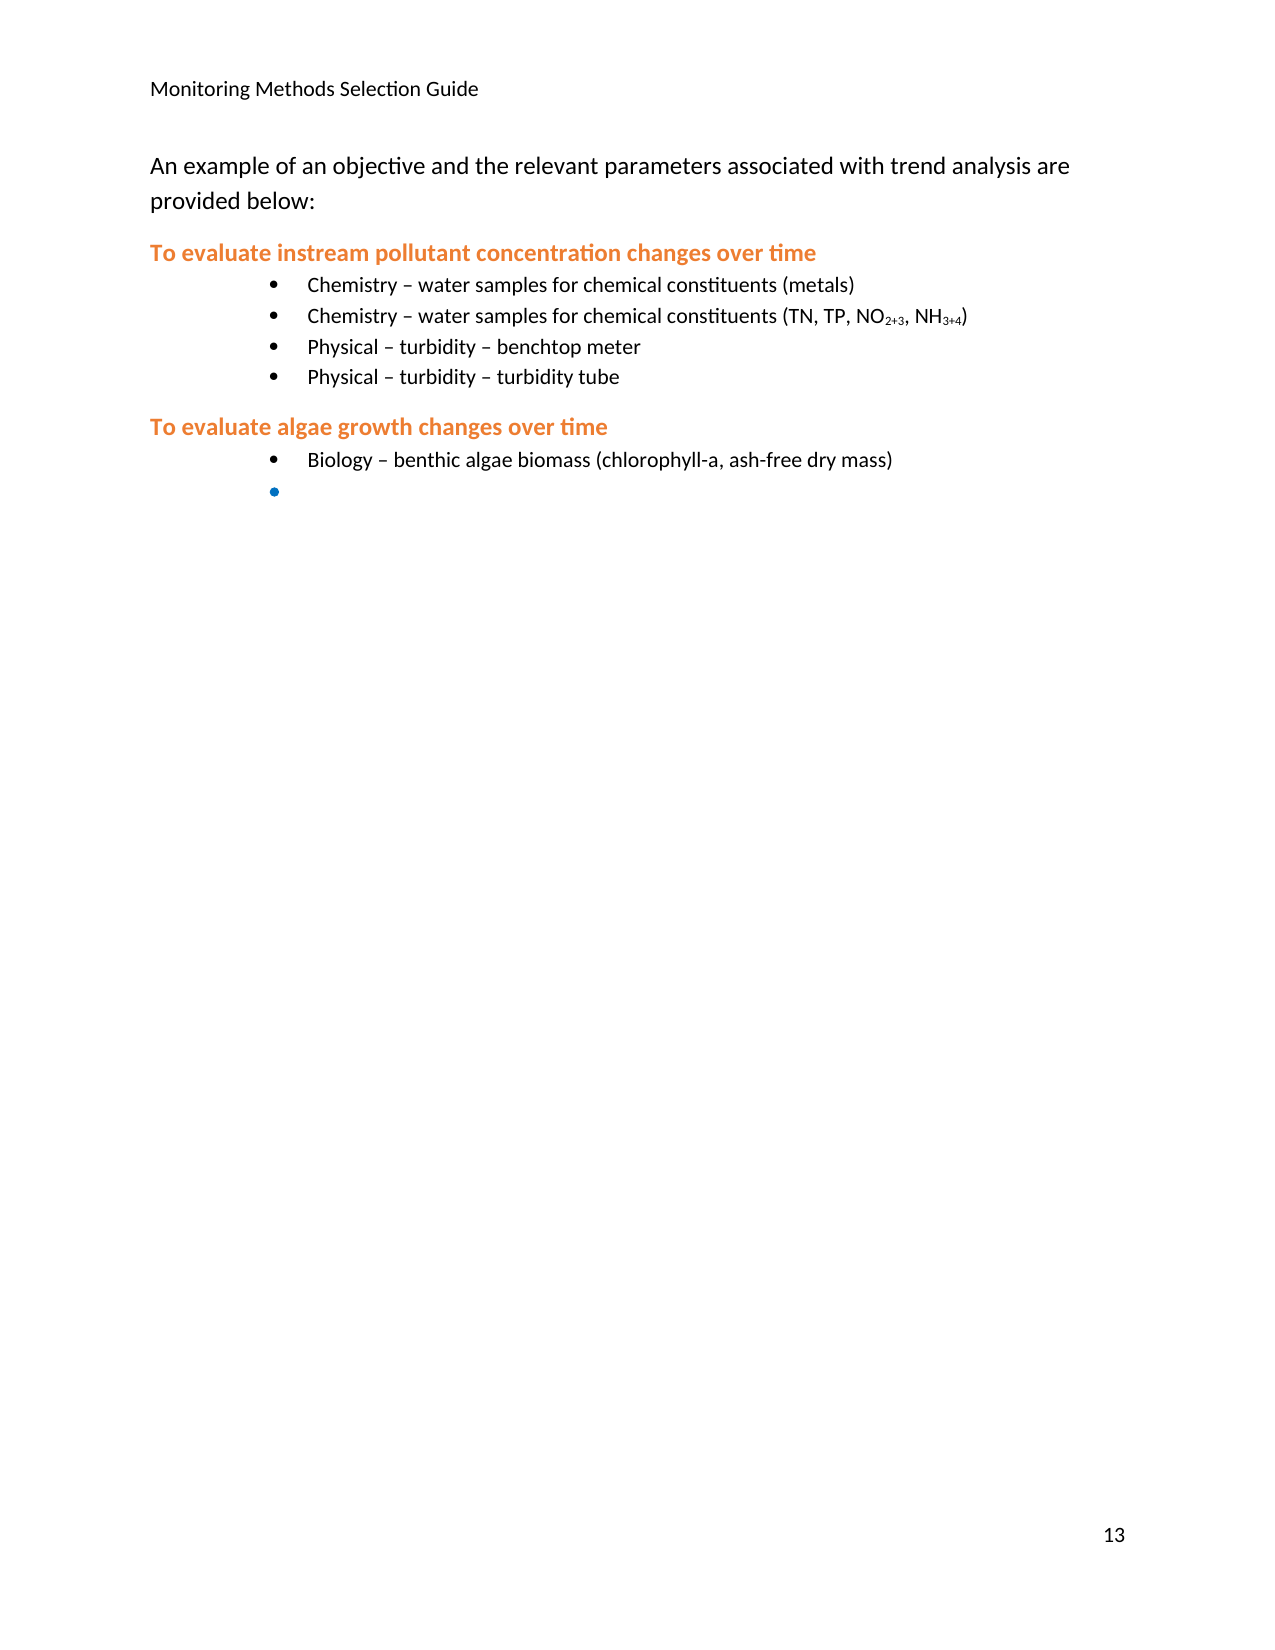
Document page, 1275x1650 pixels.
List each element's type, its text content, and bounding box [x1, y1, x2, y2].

text Biology – benthic algae biomass (chlorophyll-a, ash-free dry mass) [270, 446, 1125, 472]
subtitle To evaluate algae growth changes over time [150, 411, 1125, 441]
text An example of an objective and the relevant parameters associated with trend analysis are provided below: [150, 150, 1125, 216]
subtitle To evaluate instream pollutant concentration changes over time [150, 237, 1125, 267]
text Physical – turbidity – turbidity tube [270, 363, 1125, 390]
text Physical – turbidity – benchtop meter [270, 333, 1125, 359]
text Chemistry – water samples for chemical constituents (TN, TP, NO2+3, NH3+4) [270, 302, 1125, 329]
text Chemistry – water samples for chemical constituents (metals) [270, 272, 1125, 298]
